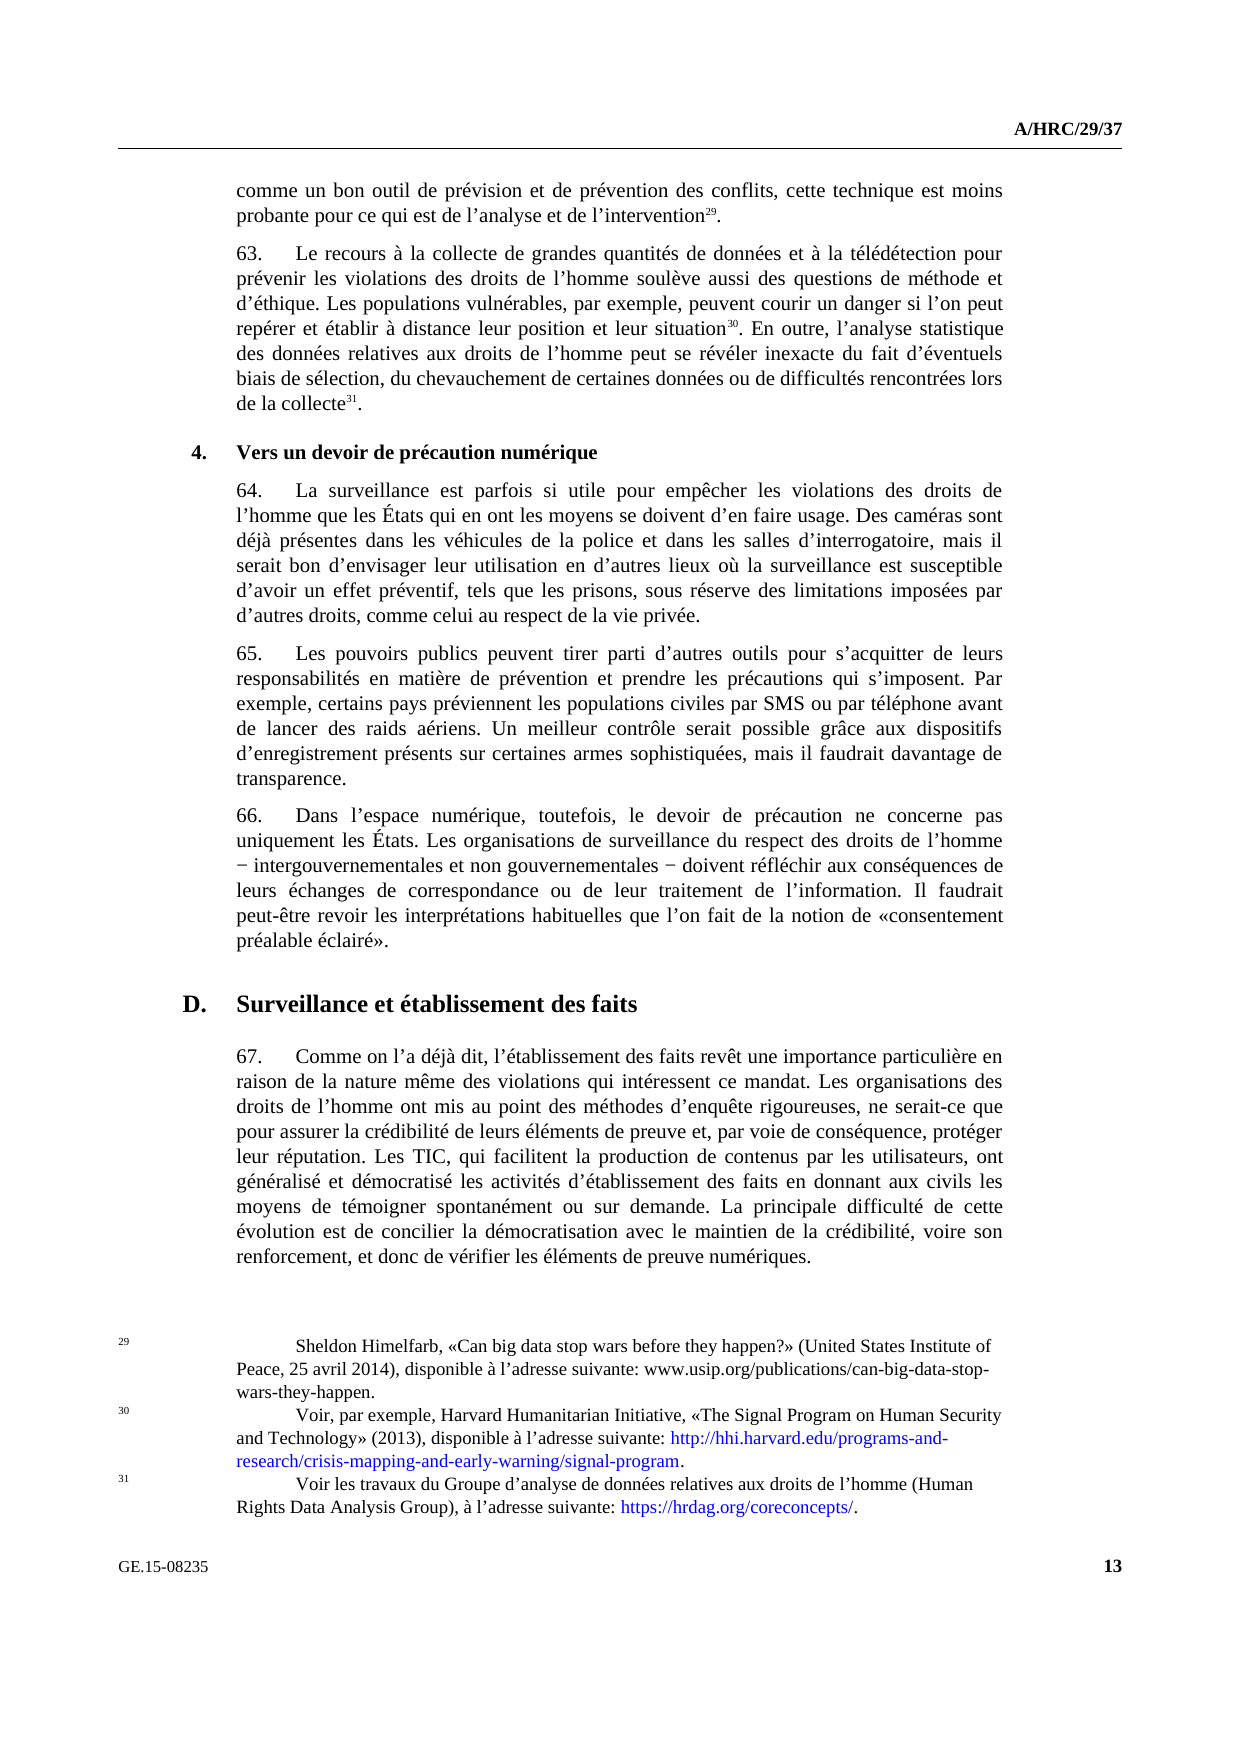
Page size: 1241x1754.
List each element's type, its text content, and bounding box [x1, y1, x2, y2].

text La surveillance est parfois si utile pour empêcher les violations des droits de l’homme que les États qui en ont les moyens se doivent d’en faire usage. Des caméras sont déjà présentes dans les véhicules de la police et dans les salles d’interrogatoire, mais il serait bon d’envisager leur utilisation en d’autres lieux où la surveillance est susceptible d’avoir un effet préventif, tels que les prisons, sous réserve des limitations imposées par d’autres droits, comme celui au respect de la vie privée. [236, 477, 1004, 627]
text 4. Vers un devoir de précaution numérique [118, 440, 1004, 465]
text Il y a cependant des limites aux possibilités des TIC en matière d’alerte rapide. Si le «big data mining», c’est-à-dire la collecte de grandes quantités de données, est considéré comme un bon outil de prévision et de prévention des conflits, cette technique est moins probante pour ce qui est de l’analyse et de l’intervention. [236, 177, 1004, 227]
text Dans l’espace numérique, toutefois, le devoir de précaution ne concerne pas uniquement les États. Les organisations de surveillance du respect des droits de l’homme − intergouvernementales et non gouvernementales − doivent réfléchir aux conséquences de leurs échanges de correspondance ou de leur traitement de l’information. Il faudrait peut-être revoir les interprétations habituelles que l’on fait de la notion de «consentement préalable éclairé». [236, 802, 1004, 952]
text Les pouvoirs publics peuvent tirer parti d’autres outils pour s’acquitter de leurs responsabilités en matière de prévention et prendre les précautions qui s’imposent. Par exemple, certains pays préviennent les populations civiles par SMS ou par téléphone avant de lancer des raids aériens. Un meilleur contrôle serait possible grâce aux dispositifs d’enregistrement présents sur certaines armes sophistiquées, mais il faudrait davantage de transparence. [236, 640, 1004, 790]
text Comme on l’a déjà dit, l’établissement des faits revêt une importance particulière en raison de la nature même des violations qui intéressent ce mandat. Les organisations des droits de l’homme ont mis au point des méthodes d’enquête rigoureuses, ne serait-ce que pour assurer la crédibilité de leurs éléments de preuve et, par voie de conséquence, protéger leur réputation. Les TIC, qui facilitent la production de contenus par les utilisateurs, ont généralisé et démocratisé les activités d’établissement des faits en donnant aux civils les moyens de témoigner spontanément ou sur demande. La principale difficulté de cette évolution est de concilier la démocratisation avec le maintien de la crédibilité, voire son renforcement, et donc de vérifier les éléments de preuve numériques. [236, 1043, 1004, 1268]
text D. Surveillance et établissement des faits [118, 990, 1004, 1018]
text Le recours à la collecte de grandes quantités de données et à la télédétection pour prévenir les violations des droits de l’homme soulève aussi des questions de méthode et d’éthique. Les populations vulnérables, par exemple, peuvent courir un danger si l’on peut repérer et établir à distance leur position et leur situation. En outre, l’analyse statistique des données relatives aux droits de l’homme peut se révéler inexacte du fait d’éventuels biais de sélection, du chevauchement de certaines données ou de difficultés rencontrées lors de la collecte. [236, 240, 1004, 415]
